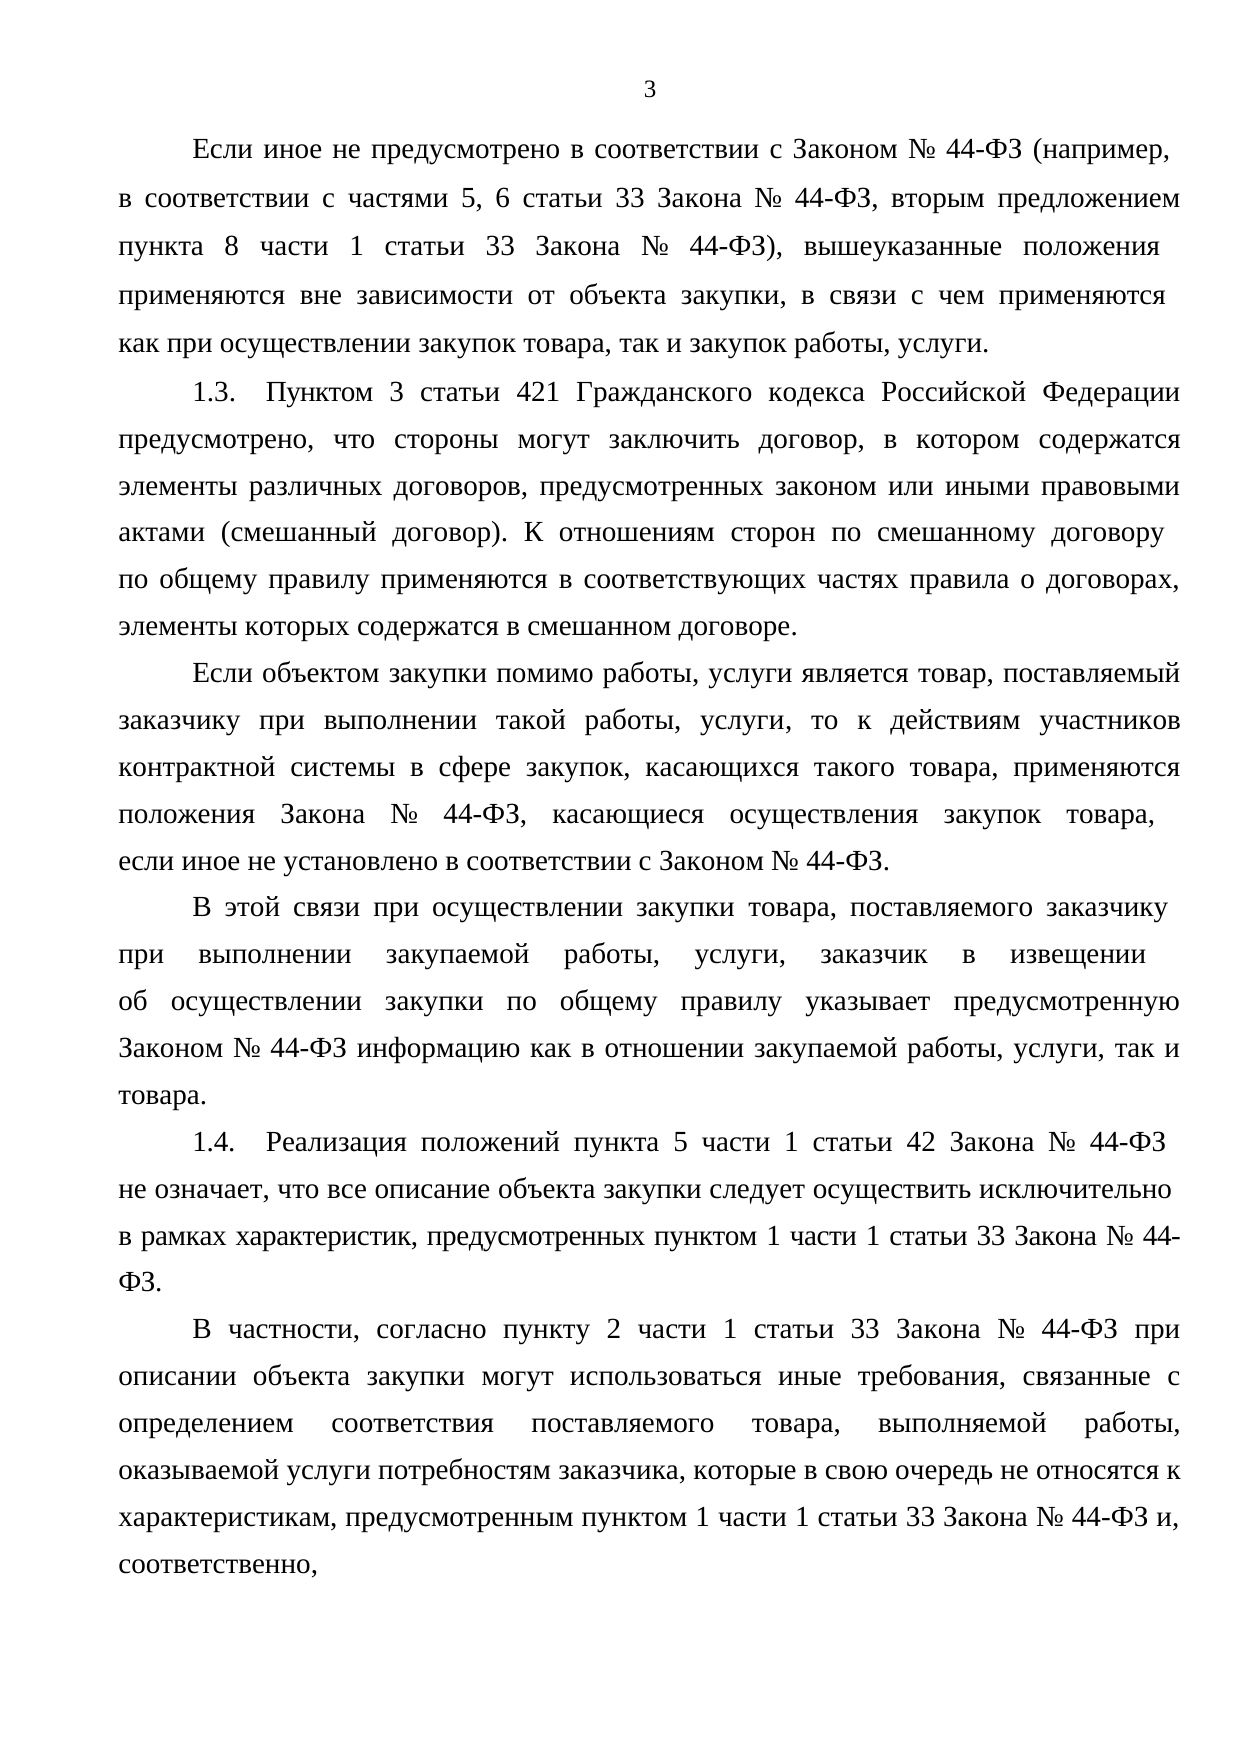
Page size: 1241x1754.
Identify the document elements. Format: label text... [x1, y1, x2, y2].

text В этой связи при осуществлении закупки товара, поставляемого заказчику при выполнении закупаемой работы, услуги, заказчик в извещении об осуществлении закупки по общему правилу указывает предусмотренную Законом № 44-ФЗ информацию как в отношении закупаемой работы, услуги, так и товара. [118, 889, 1181, 1111]
text Если объектом закупки помимо работы, услуги является товар, поставляемый заказчику при выполнении такой работы, услуги, то к действиям участников контрактной системы в сфере закупок, касающихся такого товара, применяются положения Закона № 44-ФЗ, касающиеся осуществления закупок товара, если иное не установлено в соответствии с Законом № 44-ФЗ. [118, 655, 1181, 876]
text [118, 1311, 1181, 1579]
list Пунктом 3 статьи 421 Гражданского кодекса Российской Федерации предусмотрено, что стороны могут заключить договор, в котором содержатся элементы различных договоров, предусмотренных законом или иными правовыми актами (смешанный договор). К отношениям сторон по смешанному договору по общему правилу применяются в соответствующих частях правила о договорах, элементы которых содержатся в смешанном договоре. [118, 374, 1181, 642]
text Если иное не предусмотрено в соответствии с Законом № 44-ФЗ (например, в соответствии с частями 5, 6 статьи 33 Закона № 44-ФЗ, вторым предложением пункта 8 части 1 статьи 33 Закона № 44-ФЗ), вышеуказанные положения применяются вне зависимости от объекта закупки, в связи с чем применяются как при осуществлении закупок товара, так и закупок работы, услуги. [118, 131, 1181, 359]
list Реализация положений пункта 5 части 1 статьи 42 Закона № 44-ФЗ не означает, что все описание объекта закупки следует осуществить исключительно в рамках характеристик, предусмотренных пунктом 1 части 1 статьи 33 Закона № 44-ФЗ. [118, 1124, 1181, 1298]
